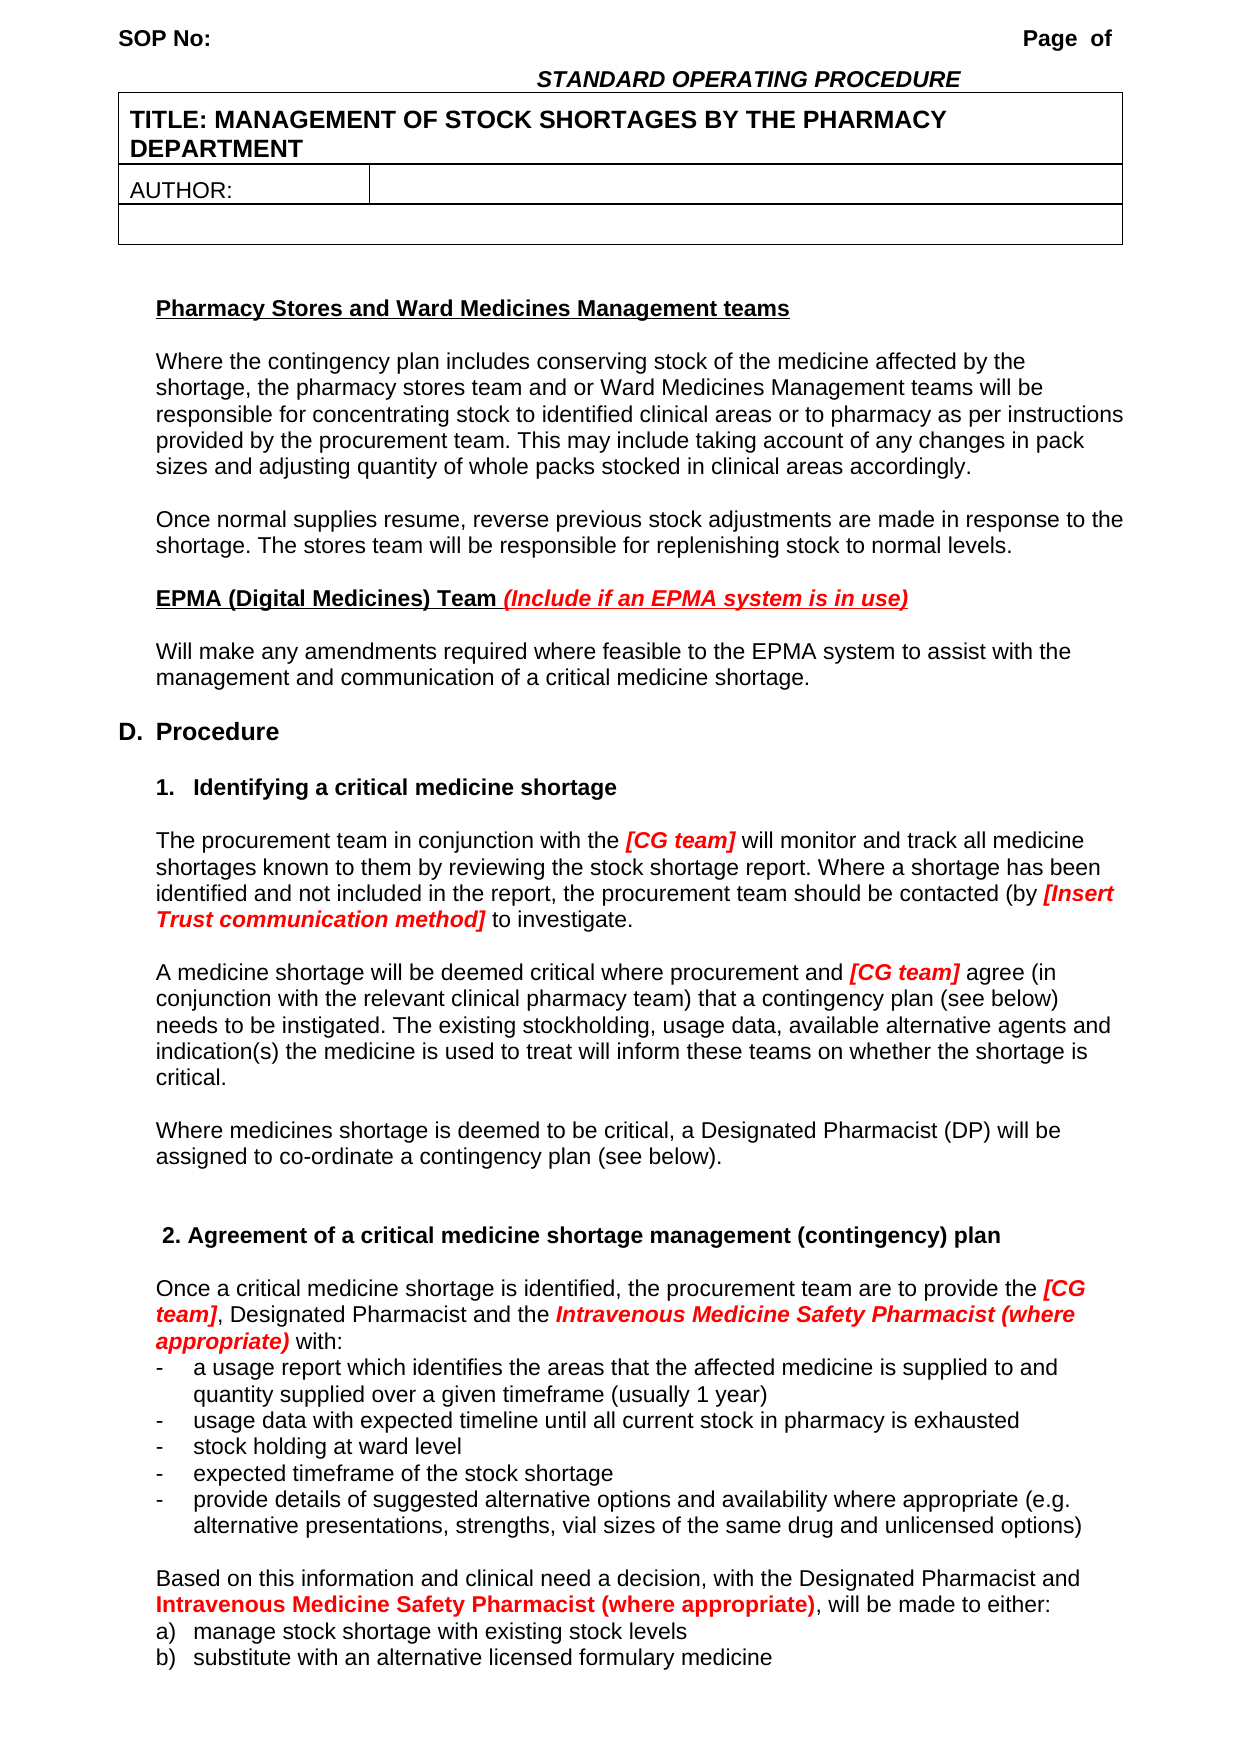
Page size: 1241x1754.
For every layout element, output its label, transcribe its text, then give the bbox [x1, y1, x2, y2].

list Identifying a critical medicine shortage [156, 774, 1125, 801]
list manage stock shortage with existing stock levels [156, 1618, 1125, 1644]
text Pharmacy Stores and Ward Medicines Management teams [118, 295, 1125, 322]
list usage data with expected timeline until all current stock in pharmacy is exhausted [156, 1407, 1125, 1433]
text Where the contingency plan includes conserving stock of the medicine affected by the shortage, the pharmacy stores team and or Ward Medicines Management teams will be responsible for concentrating stock to identified clinical areas or to pharmacy as per instructions provided by the procurement team. This may include taking account of any changes in pack sizes and adjusting quantity of whole packs stocked in clinical areas accordingly. [156, 348, 1125, 480]
text Once a critical medicine shortage is identified, the procurement team are to provide the [CG team], Designated Pharmacist and the Intravenous Medicine Safety Pharmacist (where appropriate) with: [156, 1275, 1125, 1354]
text 2. Agreement of a critical medicine shortage management (contingency) plan [156, 1222, 1125, 1249]
list substitute with an alternative licensed formulary medicine [156, 1644, 1125, 1670]
list stock holding at ward level [156, 1433, 1125, 1459]
text Based on this information and clinical need a decision, with the Designated Pharmacist and Intravenous Medicine Safety Pharmacist (where appropriate), will be made to either: [156, 1565, 1125, 1618]
list provide details of suggested alternative options and availability where appropriate (e.g. alternative presentations, strengths, vial sizes of the same drug and unlicensed options) [156, 1486, 1125, 1539]
text EPMA (Digital Medicines) Team (Include if an EPMA system is in use) [118, 585, 1125, 611]
text Once normal supplies resume, reverse previous stock adjustments are made in response to the shortage. The stores team will be responsible for replenishing stock to normal levels. [156, 506, 1125, 559]
list expected timeframe of the stock shortage [156, 1459, 1125, 1486]
text Where medicines shortage is deemed to be critical, a Designated Pharmacist (DP) will be assigned to co-ordinate a contingency plan (see below). [156, 1117, 1125, 1170]
text The procurement team in conjunction with the [CG team] will monitor and track all medicine shortages known to them by reviewing the stock shortage report. Where a shortage has been identified and not included in the report, the procurement team should be contacted (by [Insert Trust communication method] to investigate. [156, 827, 1125, 932]
subtitle Procedure [118, 717, 1125, 746]
text Will make any amendments required where feasible to the EPMA system to assist with the management and communication of a critical medicine shortage. [156, 638, 1125, 691]
text A medicine shortage will be deemed critical where procurement and [CG team] agree (in conjunction with the relevant clinical pharmacy team) that a contingency plan (see below) needs to be instigated. The existing stockholding, usage data, available alternative agents and indication(s) the medicine is used to treat will inform these teams on whether the shortage is critical. [156, 959, 1125, 1091]
list a usage report which identifies the areas that the affected medicine is supplied to and quantity supplied over a given timeframe (usually 1 year) [156, 1354, 1125, 1407]
